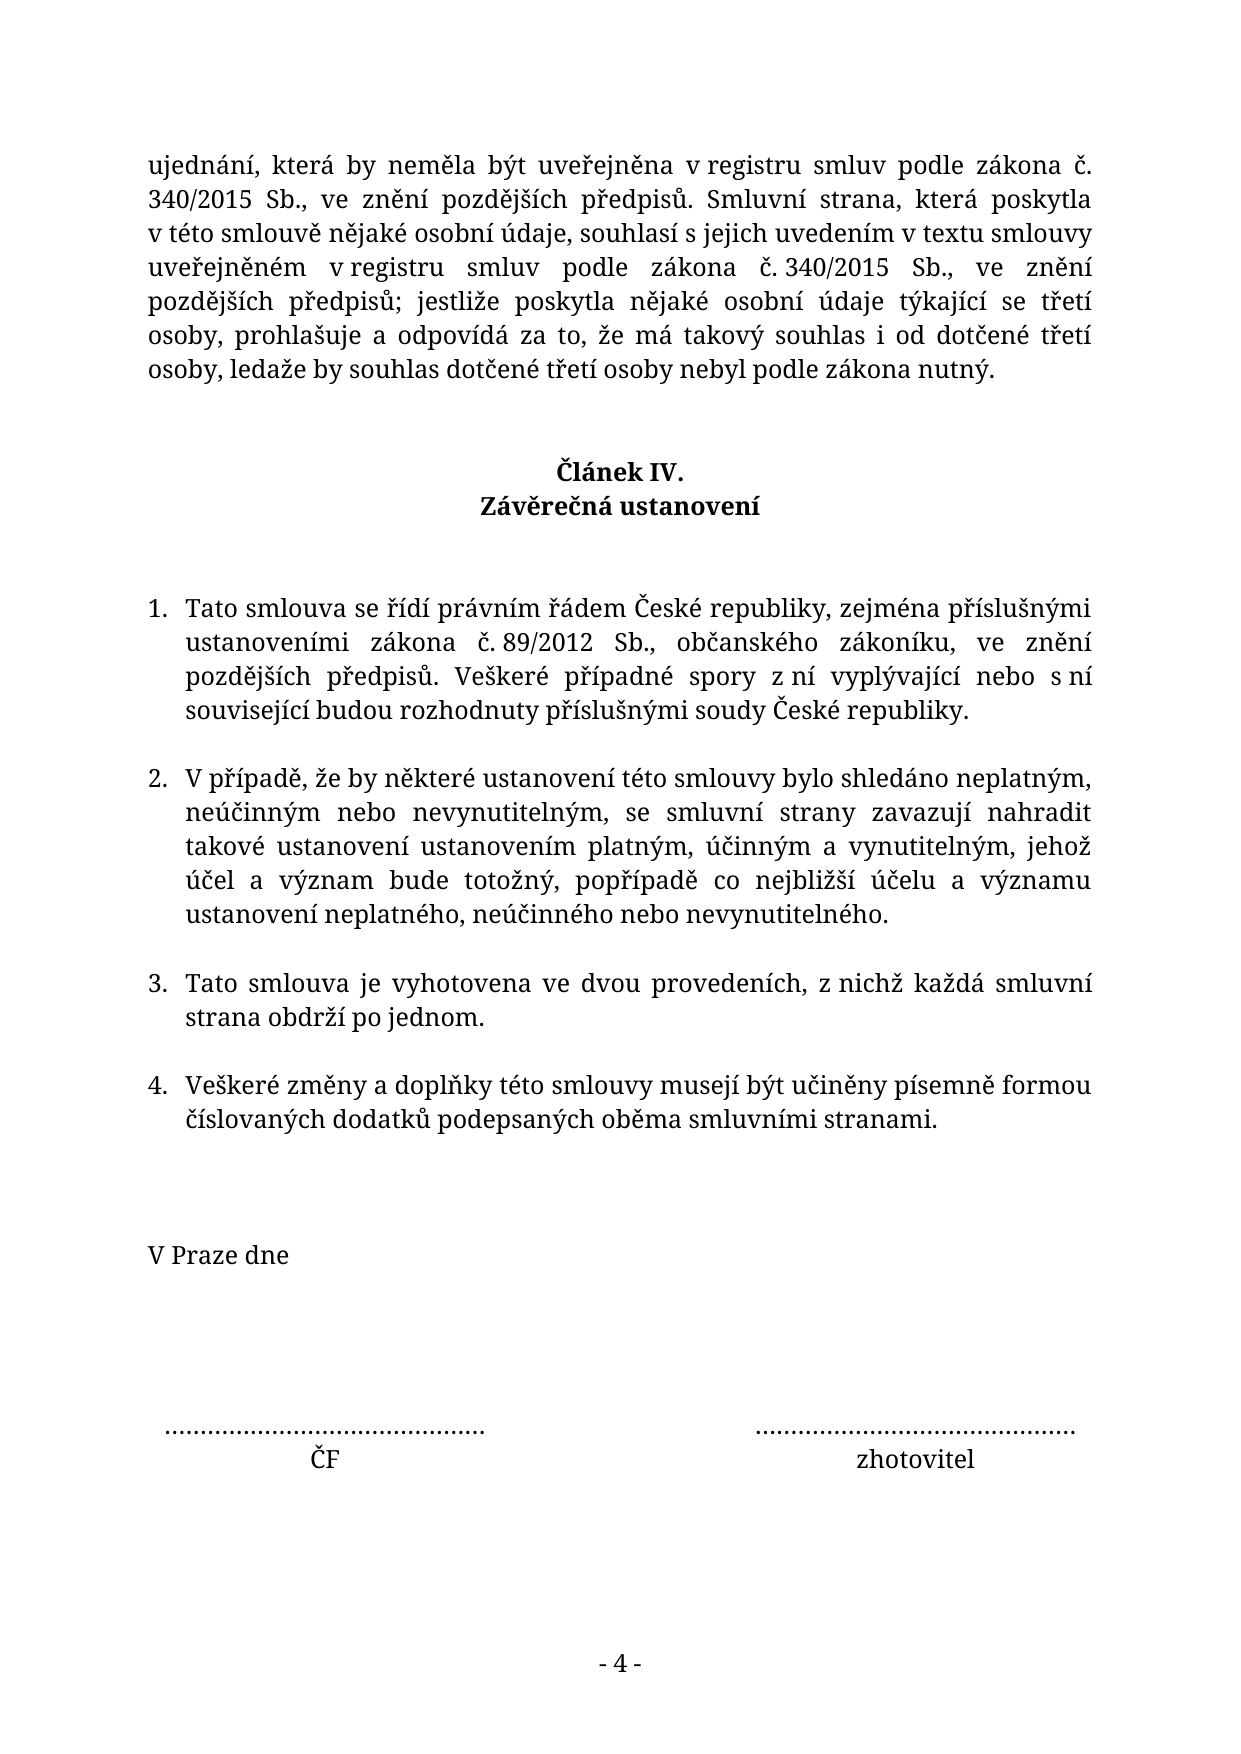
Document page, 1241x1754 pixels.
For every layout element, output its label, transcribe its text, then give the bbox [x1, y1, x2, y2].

text Závěrečná ustanovení [148, 488, 1092, 522]
text ……………………………………… ……………………………………… [148, 1408, 1092, 1442]
text ČF zhotovitel [148, 1442, 1092, 1476]
text V Praze dne [148, 1238, 1092, 1272]
list Tato smlouva se řídí právním řádem České republiky, zejména příslušnými ustanoveními zákona č. 89/2012 Sb., občanského zákoníku, ve znění pozdějších předpisů. Veškeré případné spory z ní vyplývající nebo s ní související budou rozhodnuty příslušnými soudy České republiky. [148, 591, 1092, 727]
list Veškeré změny a doplňky této smlouvy musejí být učiněny písemně formou číslovaných dodatků podepsaných oběma smluvními stranami. [148, 1067, 1092, 1136]
list V případě, že by některé ustanovení této smlouvy bylo shledáno neplatným, neúčinným nebo nevynutitelným, se smluvní strany zavazují nahradit takové ustanovení ustanovením platným, účinným a vynutitelným, jehož účel a význam bude totožný, popřípadě co nejbližší účelu a významu ustanovení neplatného, neúčinného nebo nevynutitelného. [148, 761, 1092, 931]
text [148, 148, 1092, 386]
list Tato smlouva je vyhotovena ve dvou provedeních, z nichž každá smluvní strana obdrží po jednom. [148, 965, 1092, 1033]
text Článek IV. [148, 454, 1092, 488]
